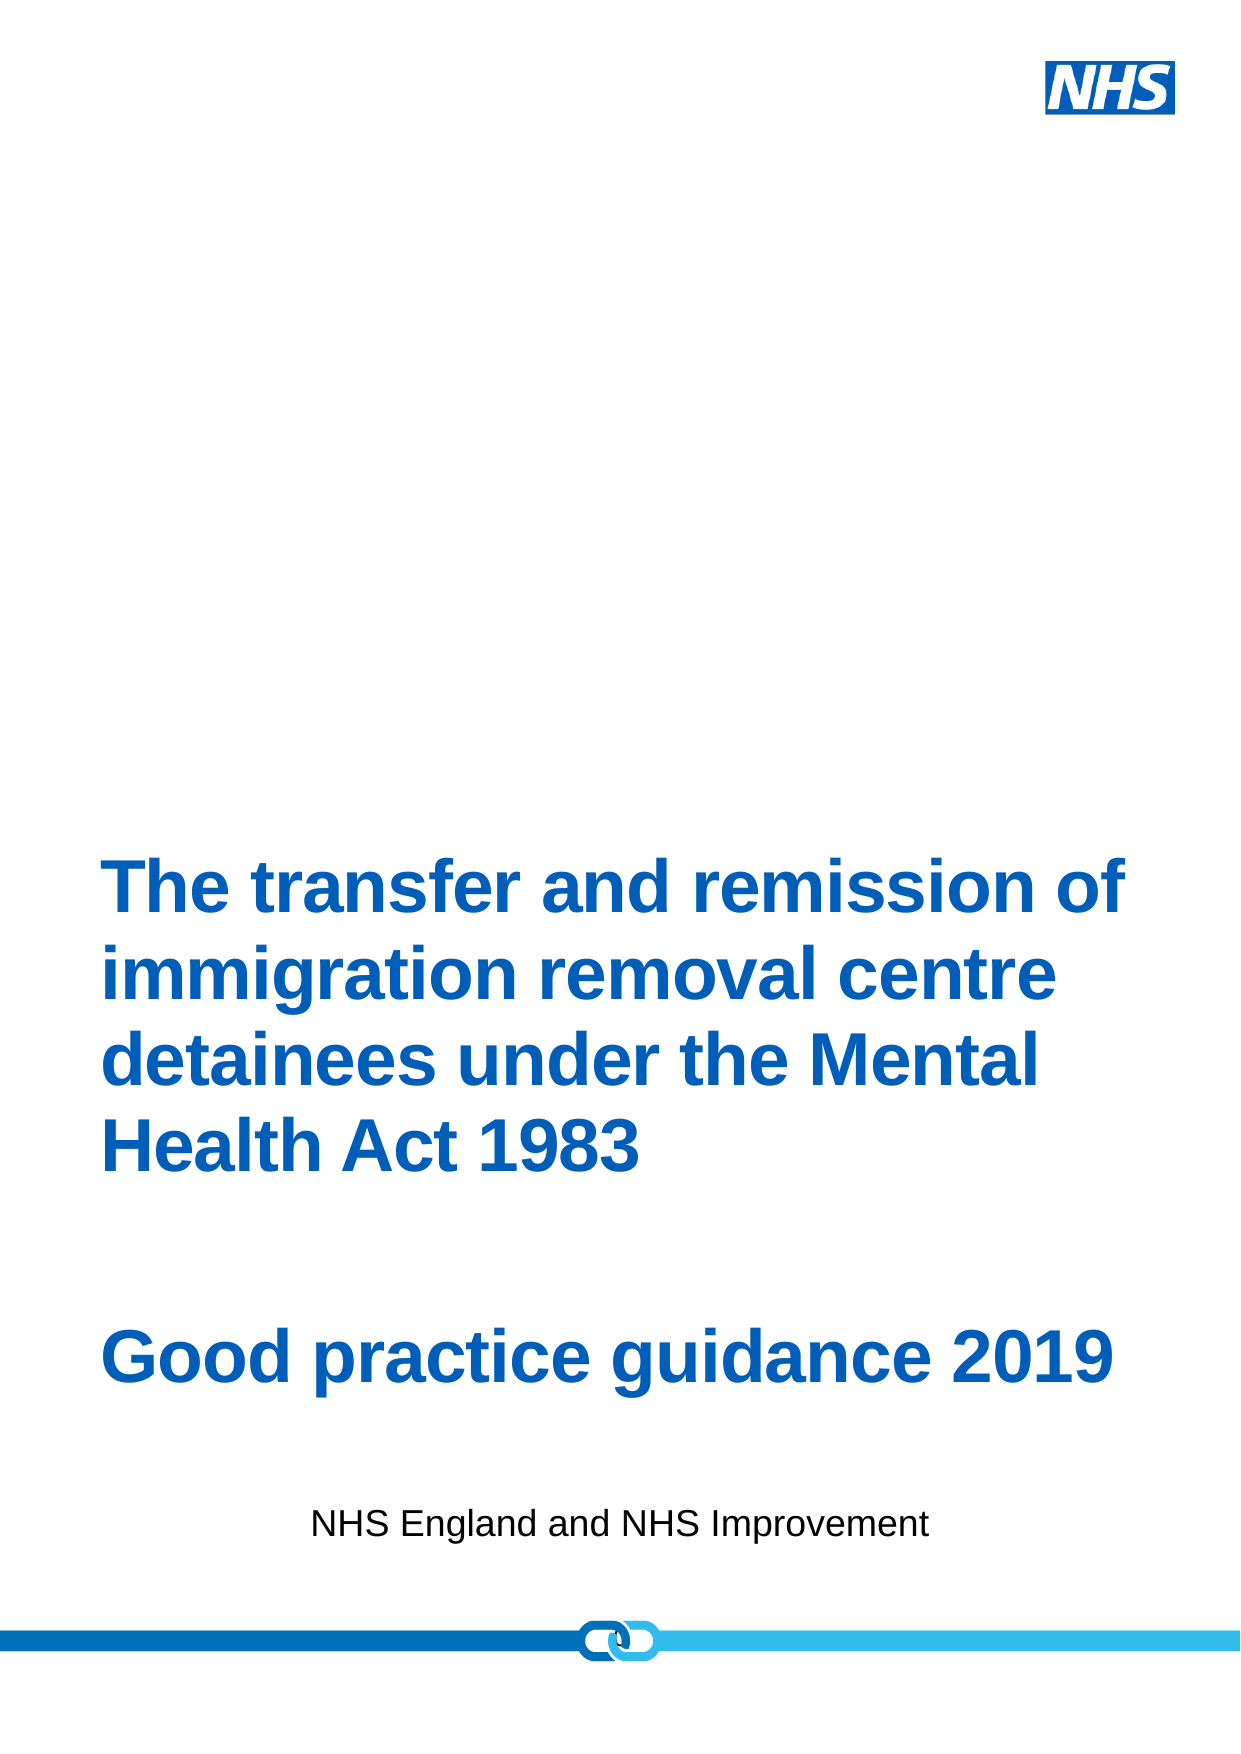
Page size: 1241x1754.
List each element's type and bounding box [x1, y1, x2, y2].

picture [0, 1620, 1241, 1662]
picture [1045, 61, 1175, 121]
